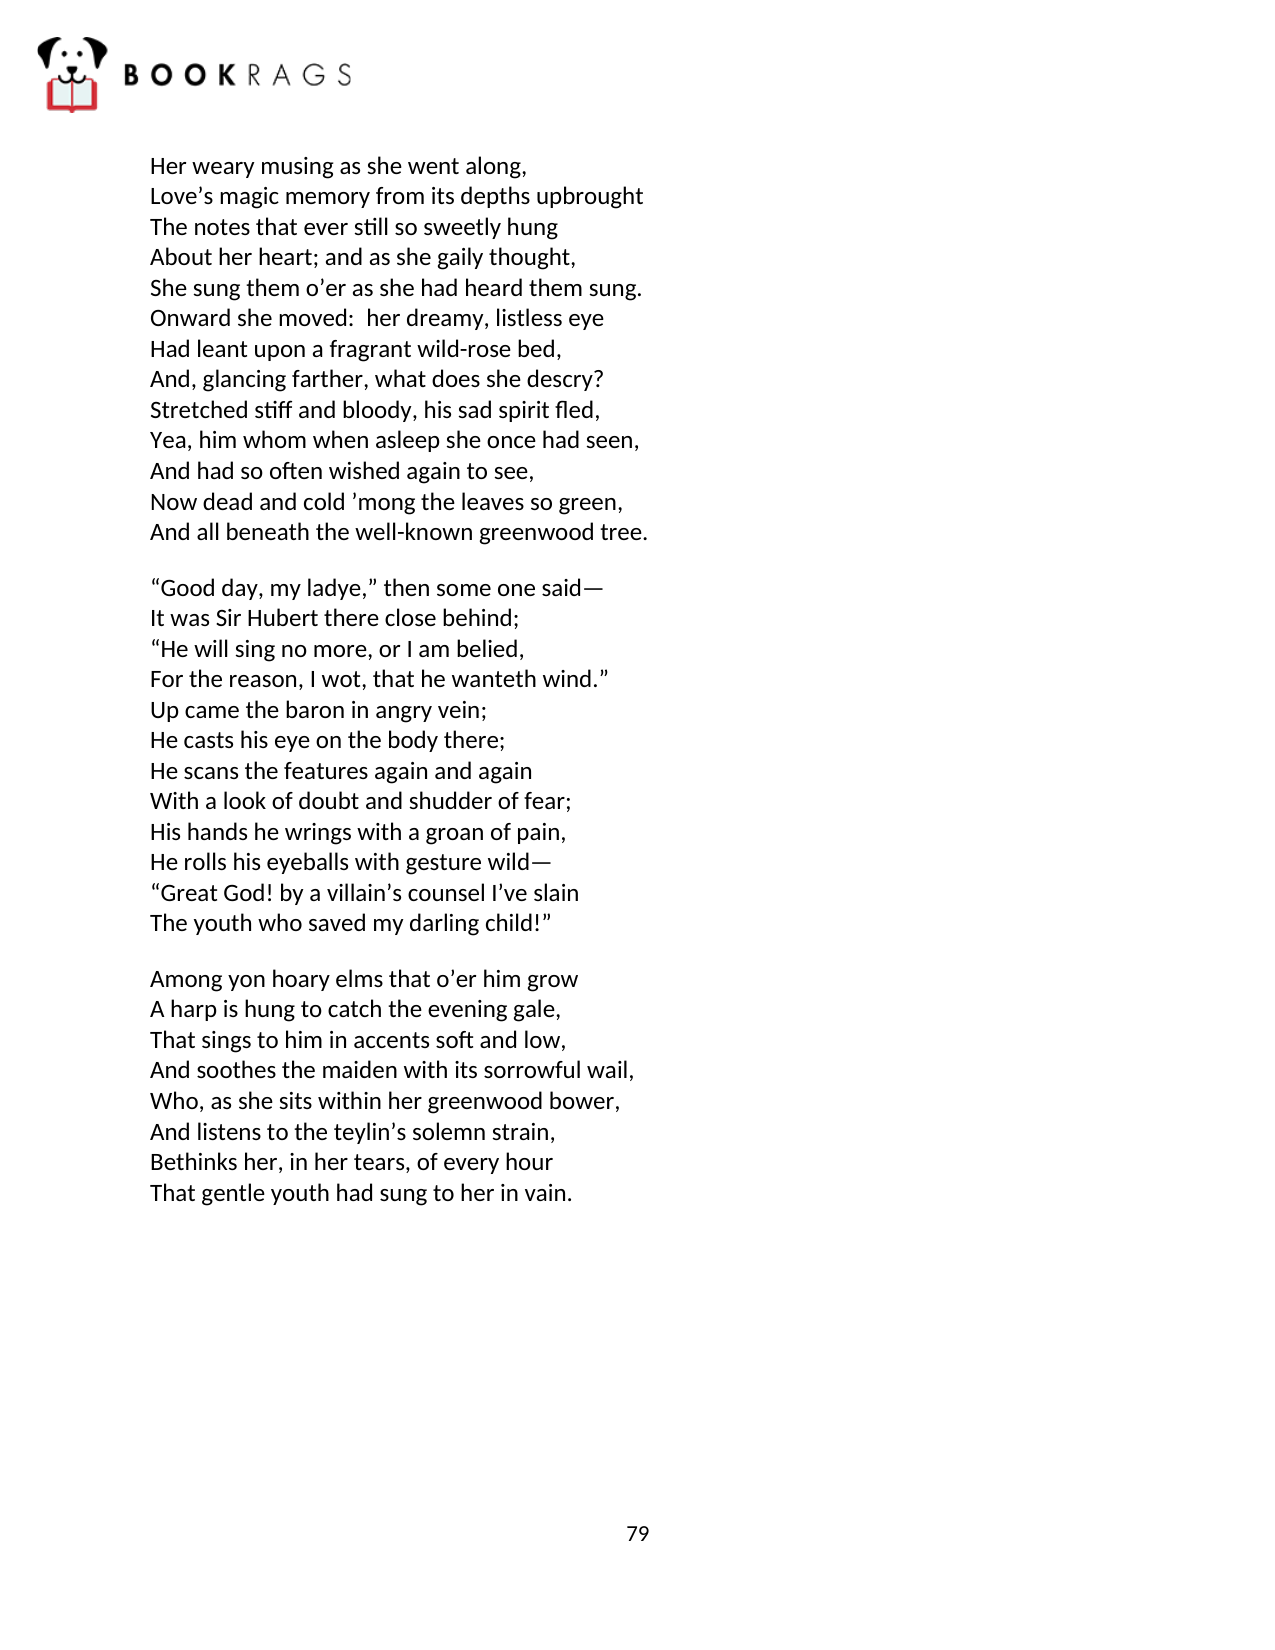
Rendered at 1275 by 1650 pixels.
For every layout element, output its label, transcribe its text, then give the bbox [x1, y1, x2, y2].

text “Good day, my ladye,” then some one said—­ It was Sir Hubert there close behind; “He will sing no more, or I am belied, For the reason, I wot, that he wanteth wind.” Up came the baron in angry vein; He casts his eye on the body there; He scans the features again and again With a look of doubt and shudder of fear; His hands he wrings with a groan of pain, He rolls his eyeballs with gesture wild—­ “Great God! by a villain’s counsel I’ve slain The youth who saved my darling child!” [150, 572, 1125, 938]
picture [37, 37, 351, 113]
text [150, 150, 1125, 547]
text Among yon hoary elms that o’er him grow A harp is hung to catch the evening gale, That sings to him in accents soft and low, And soothes the maiden with its sorrowful wail, Who, as she sits within her greenwood bower, And listens to the teylin’s solemn strain, Bethinks her, in her tears, of every hour That gentle youth had sung to her in vain. [150, 963, 1125, 1207]
